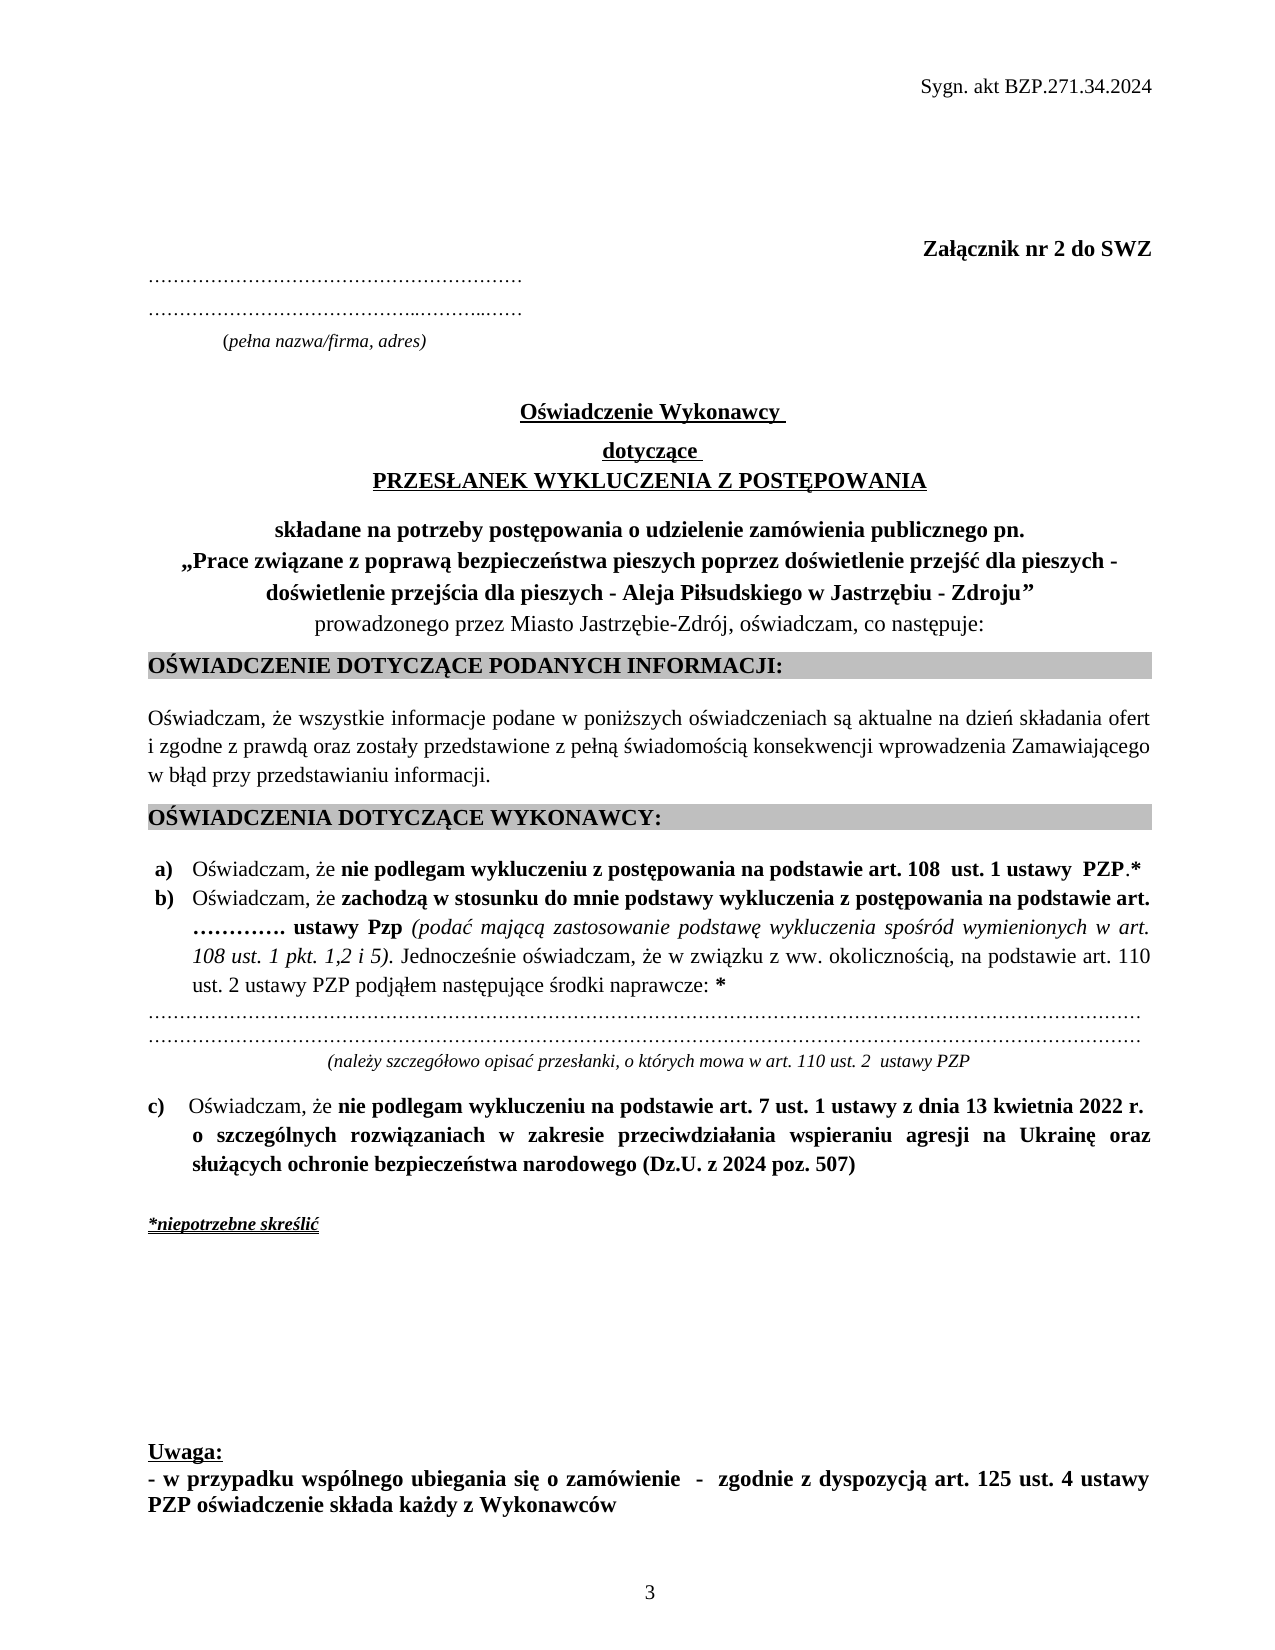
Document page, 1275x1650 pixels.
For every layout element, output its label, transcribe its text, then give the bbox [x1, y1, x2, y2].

text OŚWIADCZENIA DOTYCZĄCE WYKONAWCY: [148, 804, 1152, 830]
text Załącznik nr 2 do SWZ [148, 235, 1152, 261]
text (pełna nazwa/firma, adres) [148, 330, 532, 351]
text Oświadczam, że wszystkie informacje podane w poniższych oświadczeniach są aktualne na dzień składania ofert i zgodne z prawdą oraz zostały przedstawione z pełną świadomością konsekwencji wprowadzenia Zamawiającego w błąd przy przedstawianiu informacji. [148, 704, 1152, 788]
list Oświadczam, że zachodzą w stosunku do mnie podstawy wykluczenia z postępowania na podstawie art. …………. ustawy Pzp (podać mającą zastosowanie podstawę wykluczenia spośród wymienionych w art. 108 ust. 1 pkt. 1,2 i 5). Jednocześnie oświadczam, że w związku z ww. okolicznością, na podstawie art. 110 ust. 2 ustawy PZP podjąłem następujące środki naprawcze: * [154, 885, 1152, 997]
text ………………………………………………………………………………………………………………………………………………………………………………………………………………………………………………………………………………………… [148, 1001, 1152, 1047]
text składane na potrzeby postępowania o udzielenie zamówienia publicznego pn. [148, 516, 1152, 543]
text - w przypadku wspólnego ubiegania się o zamówienie - zgodnie z dyspozycją art. 125 ust. 4 ustawy PZP oświadczenie składa każdy z Wykonawców [148, 1464, 1152, 1517]
text (należy szczegółowo opisać przesłanki, o których mowa w art. 110 ust. 2 ustawy PZP [148, 1050, 1152, 1072]
list „Prace związane z poprawą bezpieczeństwa pieszych poprzez doświetlenie przejść dla pieszych - doświetlenie przejścia dla pieszych - Aleja Piłsudskiego w Jastrzębiu - Zdroju” [148, 546, 1152, 606]
text OŚWIADCZENIE DOTYCZĄCE PODANYCH INFORMACJI: [148, 652, 1152, 679]
text dotyczące [148, 437, 1152, 463]
text c) Oświadczam, że nie podlegam wykluczeniu na podstawie art. 7 ust. 1 ustawy z dnia 13 kwietnia 2022 r. o szczególnych rozwiązaniach w zakresie przeciwdziałania wspieraniu agresji na Ukrainę oraz służących ochronie bezpieczeństwa narodowego (Dz.U. z 2024 poz. 507) [148, 1093, 1152, 1176]
text …………………………………………………………………………………………..………..…… [148, 265, 532, 319]
text Oświadczenie Wykonawcy [148, 398, 1152, 425]
list Oświadczam, że nie podlegam wykluczeniu z postępowania na podstawie art. 108 ust. 1 ustawy PZP.* [154, 856, 1152, 881]
text prowadzonego przez Miasto Jastrzębie-Zdrój, oświadczam, co następuje: [148, 610, 1152, 636]
text Uwaga: [148, 1438, 1152, 1464]
text PRZESŁANEK WYKLUCZENIA Z POSTĘPOWANIA [148, 467, 1152, 493]
text *niepotrzebne skreślić [148, 1213, 1152, 1234]
